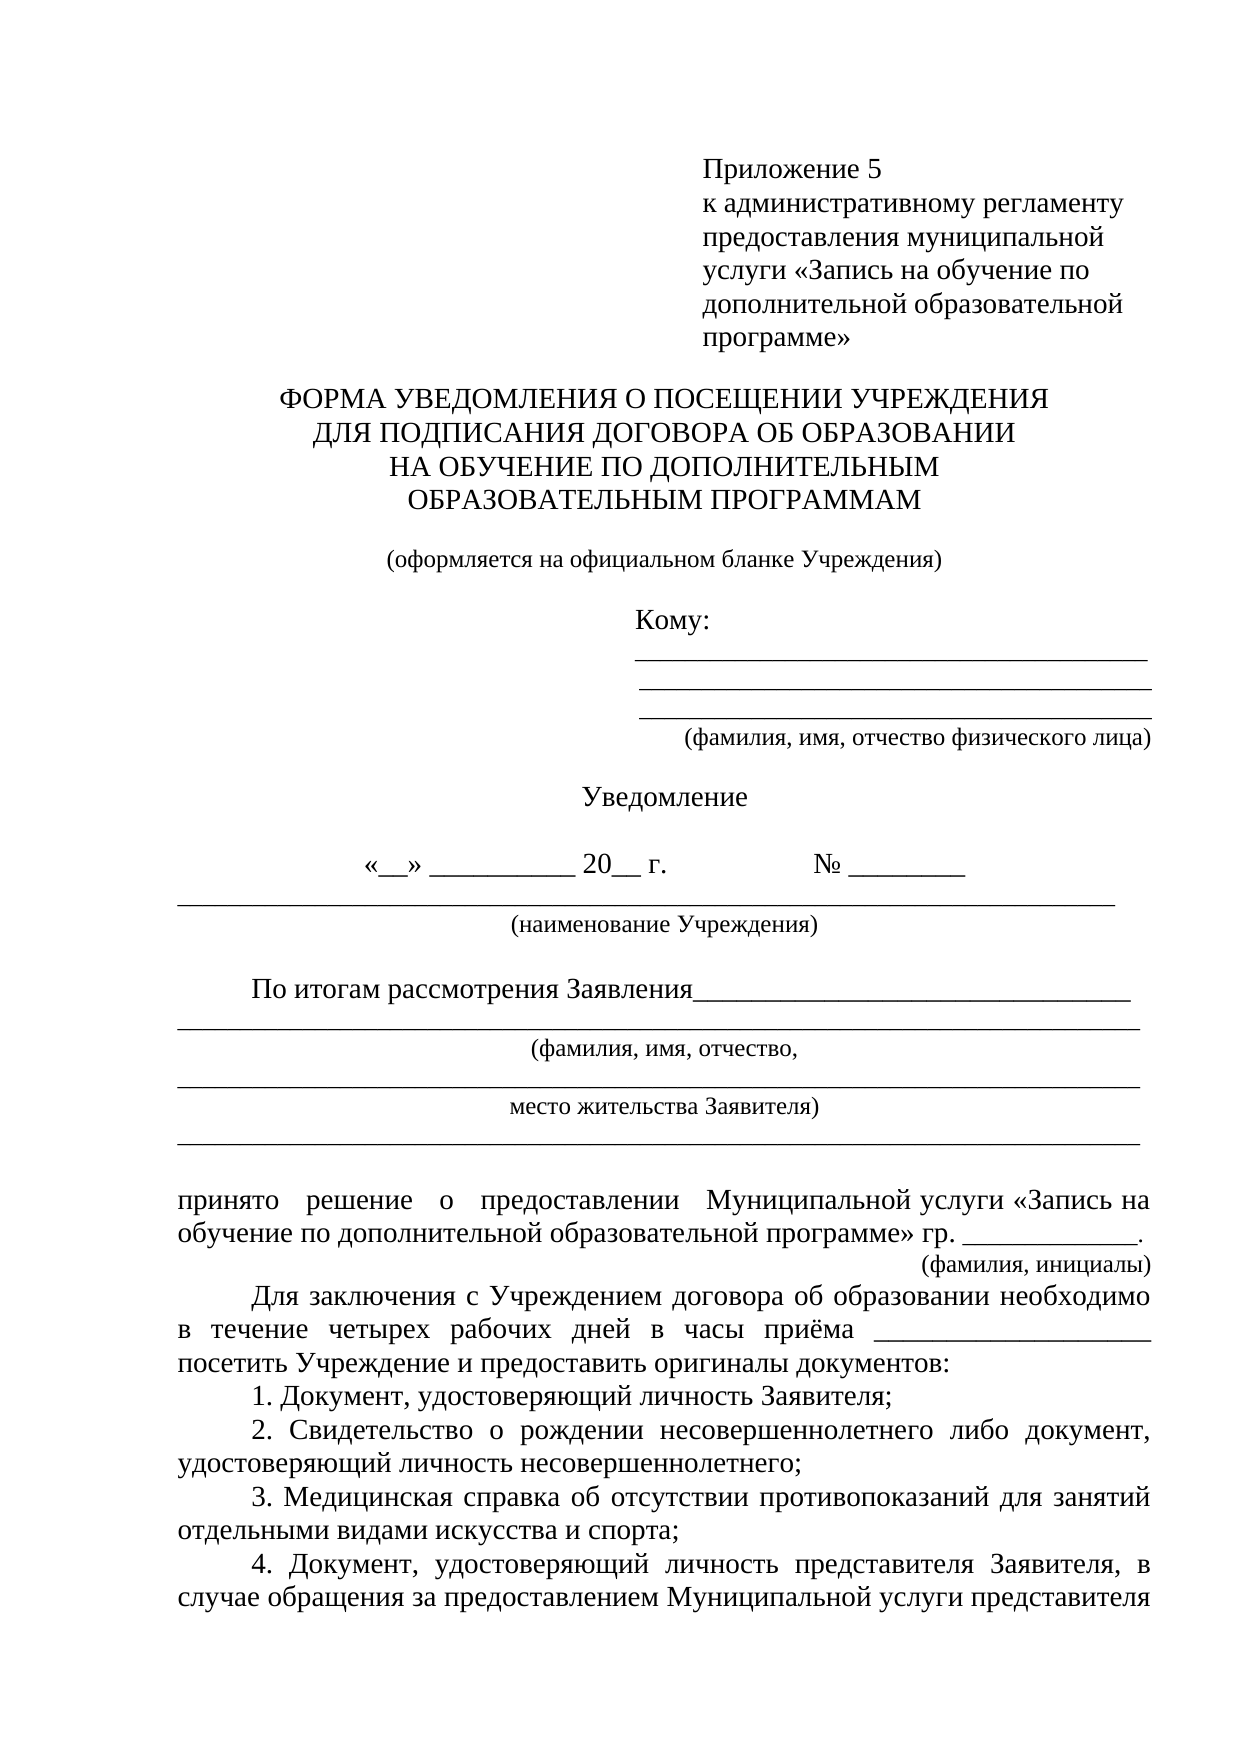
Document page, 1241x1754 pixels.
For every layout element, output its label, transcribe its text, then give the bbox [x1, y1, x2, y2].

text Для заключения с Учреждением договора об образовании необходимо в течение четырех рабочих дней в часы приёма ___________________ посетить Учреждение и предоставить оригиналы документов: [177, 1278, 1152, 1378]
text ___________________________________________________________________________ [177, 880, 1152, 909]
text 1. Документ, удостоверяющий личность Заявителя; [177, 1378, 1152, 1412]
text предоставления муниципальной [702, 219, 1152, 252]
text Приложение 5 [702, 152, 1152, 185]
text ФОРМА УВЕДОМЛЕНИЯ О ПОСЕЩЕНИИ УЧРЕЖДЕНИЯ [177, 382, 1152, 415]
text место жительства Заявителя) [177, 1091, 1152, 1119]
text (наименование Учреждения) [177, 909, 1152, 937]
text «__» __________ 20__ г. № ________ [177, 846, 1152, 880]
text (оформляется на официальном бланке Учреждения) [177, 544, 1152, 573]
text Кому: _________________________________________ [635, 602, 1152, 664]
text (фамилия, имя, отчество физического лица) [177, 722, 1152, 751]
text _____________________________________________________________________________ [177, 1062, 1152, 1091]
text услуги «Запись на обучение по [702, 252, 1152, 286]
text к административному регламенту [702, 185, 1152, 219]
text принято решение о предоставлении Муниципальной услуги «Запись на обучение по дополнительной образовательной программе» гр. ______________. [177, 1182, 1152, 1249]
text _________________________________________ [177, 693, 1152, 722]
text дополнительной образовательной [702, 286, 1152, 319]
text Уведомление [177, 779, 1152, 813]
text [177, 1546, 1152, 1613]
text НА ОБУЧЕНИЕ ПО ДОПОЛНИТЕЛЬНЫМ [177, 449, 1152, 482]
text (фамилия, имя, отчество, [177, 1033, 1152, 1062]
text ДЛЯ ПОДПИСАНИЯ ДОГОВОРА ОБ ОБРАЗОВАНИИ [177, 415, 1152, 449]
text _____________________________________________________________________________ [177, 1119, 1152, 1148]
text 2. Свидетельство о рождении несовершеннолетнего либо документ, удостоверяющий личность несовершеннолетнего; [177, 1412, 1152, 1479]
text (фамилия, инициалы) [177, 1249, 1152, 1278]
text 3. Медицинская справка об отсутствии противопоказаний для занятий отдельными видами искусства и спорта; [177, 1479, 1152, 1546]
text ОБРАЗОВАТЕЛЬНЫМ ПРОГРАММАМ [177, 482, 1152, 516]
text программе» [702, 319, 1152, 353]
text _________________________________________ [177, 664, 1152, 693]
text По итогам рассмотрения Заявления______________________________ _____________________________________________________________________________ [177, 971, 1152, 1033]
